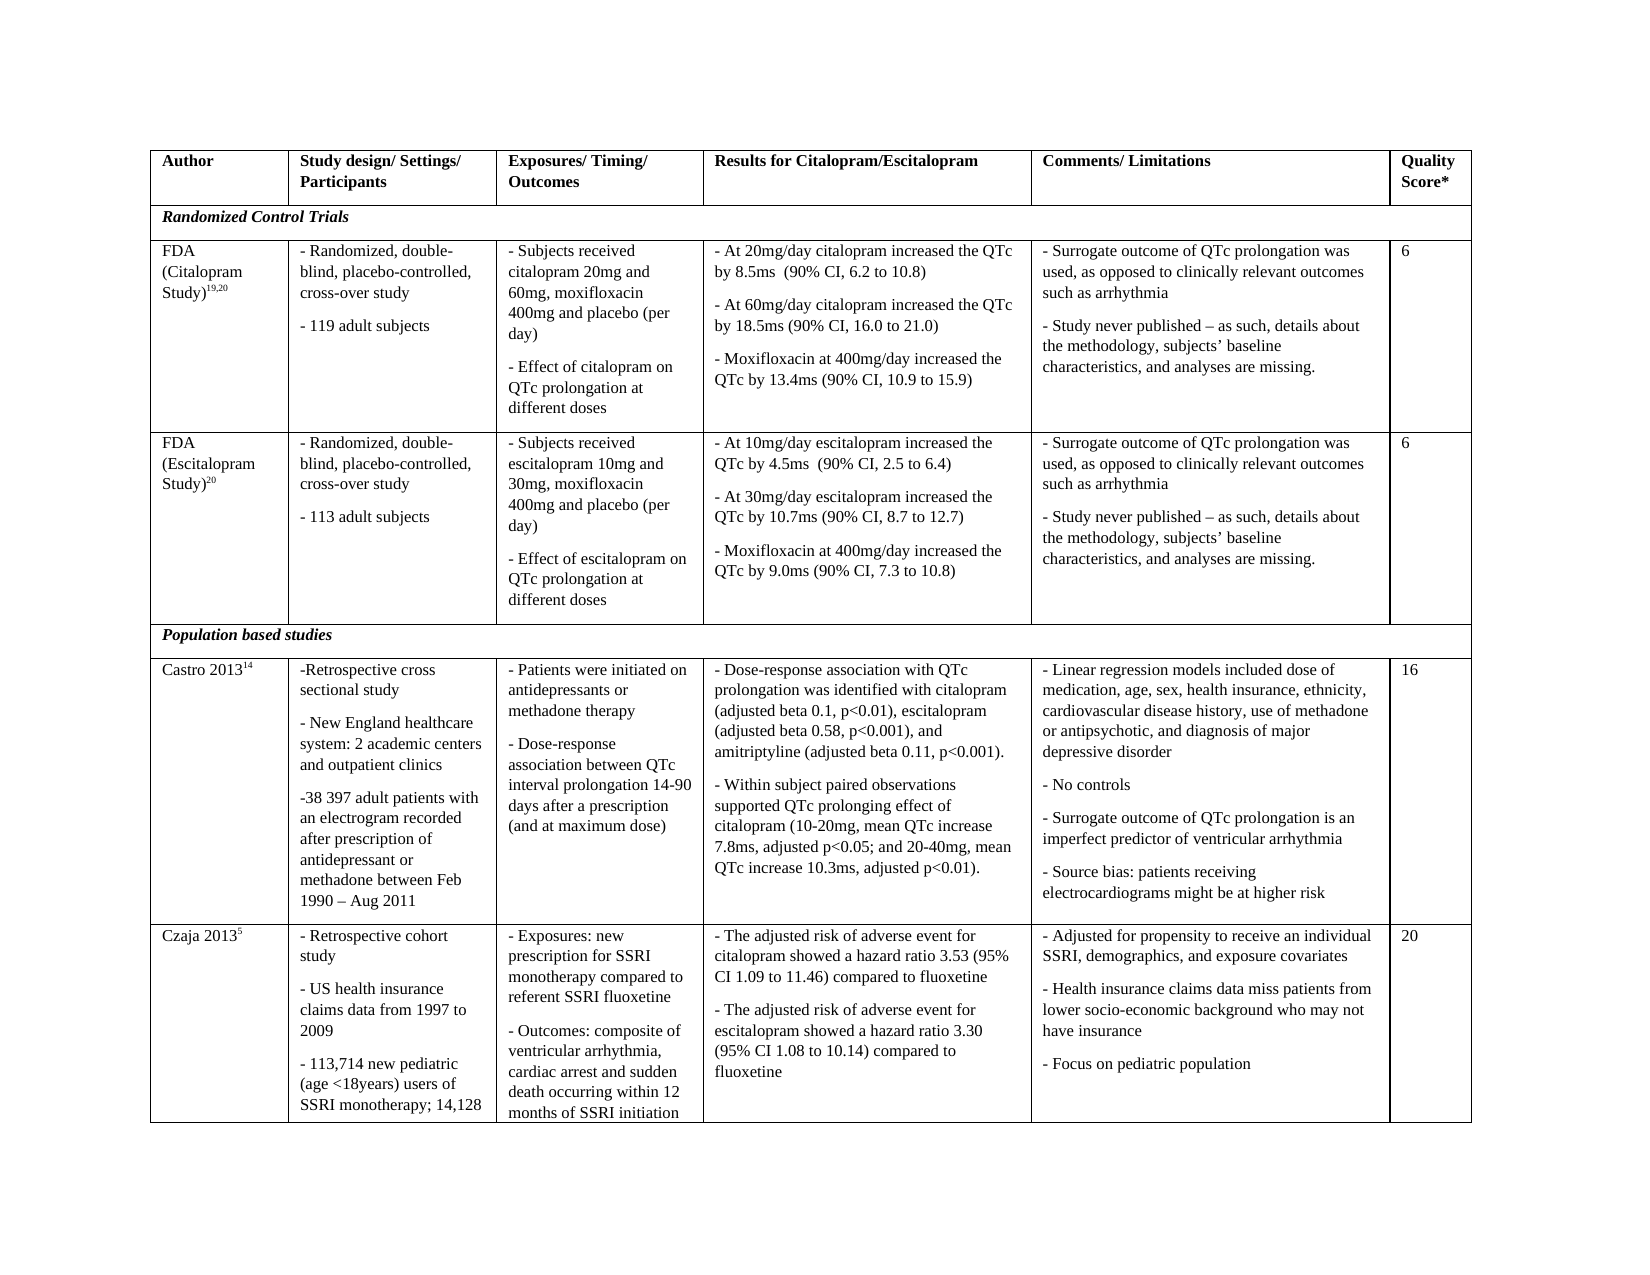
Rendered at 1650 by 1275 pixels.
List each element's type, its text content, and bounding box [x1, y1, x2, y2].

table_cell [289, 925, 496, 1122]
table_cell - Randomized, double-blind, placebo-controlled, cross-over study - 119 adult subjects [289, 241, 496, 432]
table_header Author [151, 151, 288, 205]
table_cell - Subjects received citalopram 20mg and 60mg, moxifloxacin 400mg and placebo (per day) - Effect of citalopram on QTc prolongation at different doses [497, 241, 703, 432]
table_cell 6 [1391, 433, 1471, 623]
table_cell - Randomized, double-blind, placebo-controlled, cross-over study - 113 adult subjects [289, 433, 496, 623]
table_cell - Patients were initiated on antidepressants or methadone therapy - Dose-response association between QTc interval prolongation 14-90 days after a prescription (and at maximum dose) [497, 659, 703, 924]
table_cell - At 20mg/day citalopram increased the QTc by 8.5ms (90% CI, 6.2 to 10.8) - At 60mg/day citalopram increased the QTc by 18.5ms (90% CI, 16.0 to 21.0) - Moxifloxacin at 400mg/day increased the QTc by 13.4ms (90% CI, 10.9 to 15.9) [704, 241, 1031, 432]
table_cell - Dose-response association with QTc prolongation was identified with citalopram (adjusted beta 0.1, p<0.01), escitalopram (adjusted beta 0.58, p<0.001), and amitriptyline (adjusted beta 0.11, p<0.001). - Within subject paired observations supported QTc prolonging effect of citalopram (10-20mg, mean QTc increase 7.8ms, adjusted p<0.05; and 20-40mg, mean QTc increase 10.3ms, adjusted p<0.01). [704, 659, 1031, 924]
table_header Exposures/ Timing/ Outcomes [497, 151, 703, 205]
table_cell Castro 201314 [151, 659, 288, 924]
table_cell -Retrospective cross sectional study - New England healthcare system: 2 academic centers and outpatient clinics -38 397 adult patients with an electrogram recorded after prescription of antidepressant or methadone between Feb 1990 – Aug 2011 [289, 659, 496, 924]
table_cell 16 [1391, 659, 1471, 924]
table_cell - At 10mg/day escitalopram increased the QTc by 4.5ms (90% CI, 2.5 to 6.4) - At 30mg/day escitalopram increased the QTc by 10.7ms (90% CI, 8.7 to 12.7) - Moxifloxacin at 400mg/day increased the QTc by 9.0ms (90% CI, 7.3 to 10.8) [704, 433, 1031, 623]
table_header Study design/ Settings/ Participants [289, 151, 496, 205]
table_cell - Surrogate outcome of QTc prolongation was used, as opposed to clinically relevant outcomes such as arrhythmia - Study never published – as such, details about the methodology, subjects’ baseline characteristics, and analyses are missing. [1032, 433, 1389, 623]
table_cell - Linear regression models included dose of medication, age, sex, health insurance, ethnicity, cardiovascular disease history, use of methadone or antipsychotic, and diagnosis of major depressive disorder - No controls - Surrogate outcome of QTc prolongation is an imperfect predictor of ventricular arrhythmia - Source bias: patients receiving electrocardiograms might be at higher risk [1032, 659, 1389, 924]
table_cell 6 [1391, 241, 1471, 432]
table_header Comments/ Limitations [1032, 151, 1389, 205]
table_cell Randomized Control Trials [151, 206, 1471, 240]
table_header Quality Score* [1391, 151, 1471, 205]
table_cell Population based studies [151, 625, 1471, 658]
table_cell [497, 925, 703, 1122]
table_cell Czaja 20135 [151, 925, 288, 1122]
table_cell - Subjects received escitalopram 10mg and 30mg, moxifloxacin 400mg and placebo (per day) - Effect of escitalopram on QTc prolongation at different doses [497, 433, 703, 623]
table_cell FDA (Citalopram Study)19,20 [151, 241, 288, 432]
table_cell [1032, 925, 1389, 1122]
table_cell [704, 925, 1031, 1122]
table_cell 20 [1391, 925, 1471, 1122]
table_cell - Surrogate outcome of QTc prolongation was used, as opposed to clinically relevant outcomes such as arrhythmia - Study never published – as such, details about the methodology, subjects’ baseline characteristics, and analyses are missing. [1032, 241, 1389, 432]
table_cell FDA (Escitalopram Study)20 [151, 433, 288, 623]
table_header Results for Citalopram/Escitalopram [704, 151, 1031, 205]
